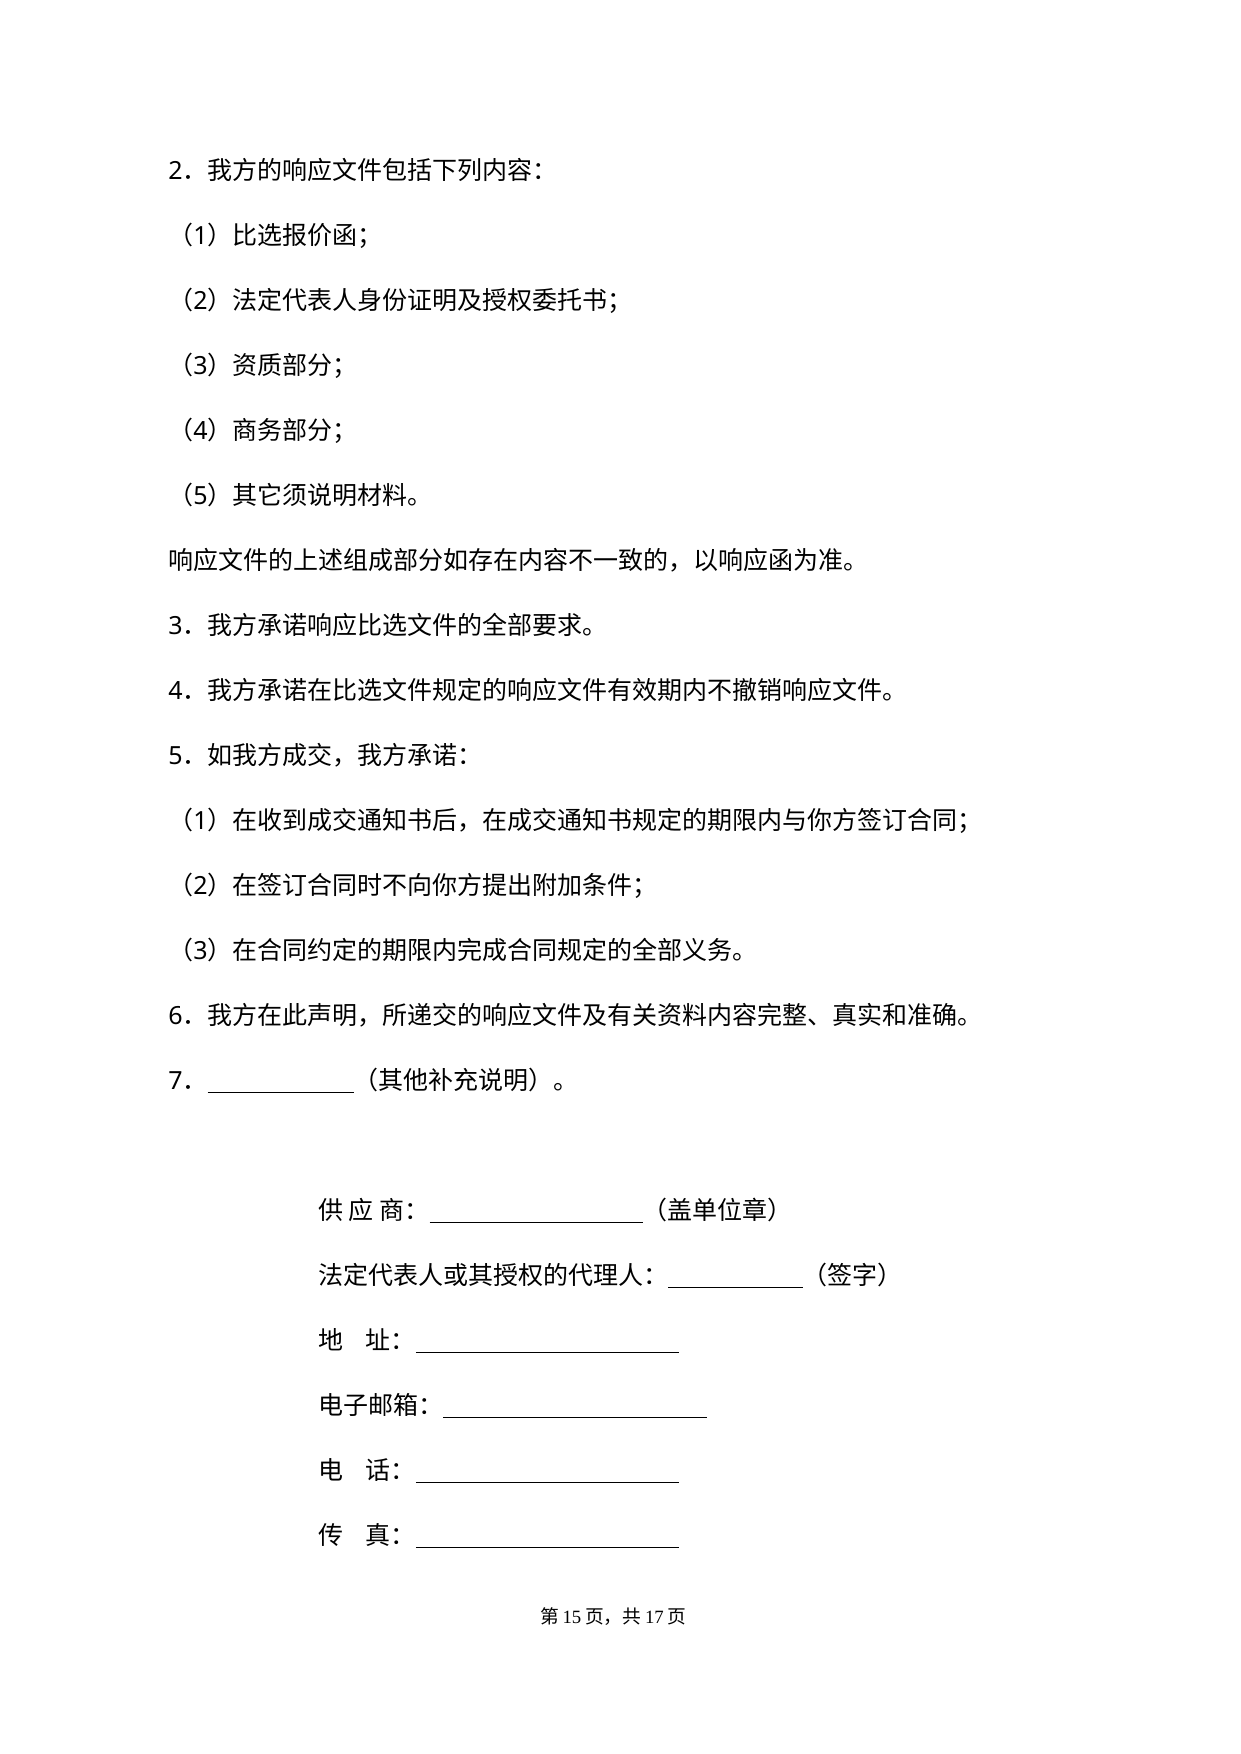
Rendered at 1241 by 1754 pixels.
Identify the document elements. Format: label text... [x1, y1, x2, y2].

text 6．我方在此声明，所递交的响应文件及有关资料内容完整、真实和准确。 [118, 981, 1107, 1046]
text 3．我方承诺响应比选文件的全部要求。 [118, 591, 1107, 656]
text 电 话： [118, 1436, 1107, 1501]
text （2）法定代表人身份证明及授权委托书； [118, 266, 1107, 331]
text 电子邮箱： [118, 1371, 1107, 1436]
text 5．如我方成交，我方承诺： [118, 721, 1107, 786]
text 传 真： [118, 1501, 1107, 1566]
text 地 址： [118, 1306, 1107, 1371]
text 4．我方承诺在比选文件规定的响应文件有效期内不撤销响应文件。 [118, 656, 1107, 721]
text （4）商务部分； [118, 396, 1107, 461]
text 供 应 商： （盖单位章） [118, 1176, 1107, 1241]
text （1）比选报价函； [118, 201, 1107, 266]
text 2．我方的响应文件包括下列内容： [118, 136, 1107, 201]
text （3）资质部分； [118, 331, 1107, 396]
text 响应文件的上述组成部分如存在内容不一致的，以响应函为准。 [118, 526, 1107, 591]
text （5）其它须说明材料。 [118, 461, 1107, 526]
text （3）在合同约定的期限内完成合同规定的全部义务。 [118, 916, 1107, 981]
text （1）在收到成交通知书后，在成交通知书规定的期限内与你方签订合同； [118, 786, 1107, 851]
text （2）在签订合同时不向你方提出附加条件； [118, 851, 1107, 916]
text 法定代表人或其授权的代理人： （签字） [118, 1241, 1107, 1306]
text 7． （其他补充说明）。 [118, 1046, 1107, 1111]
